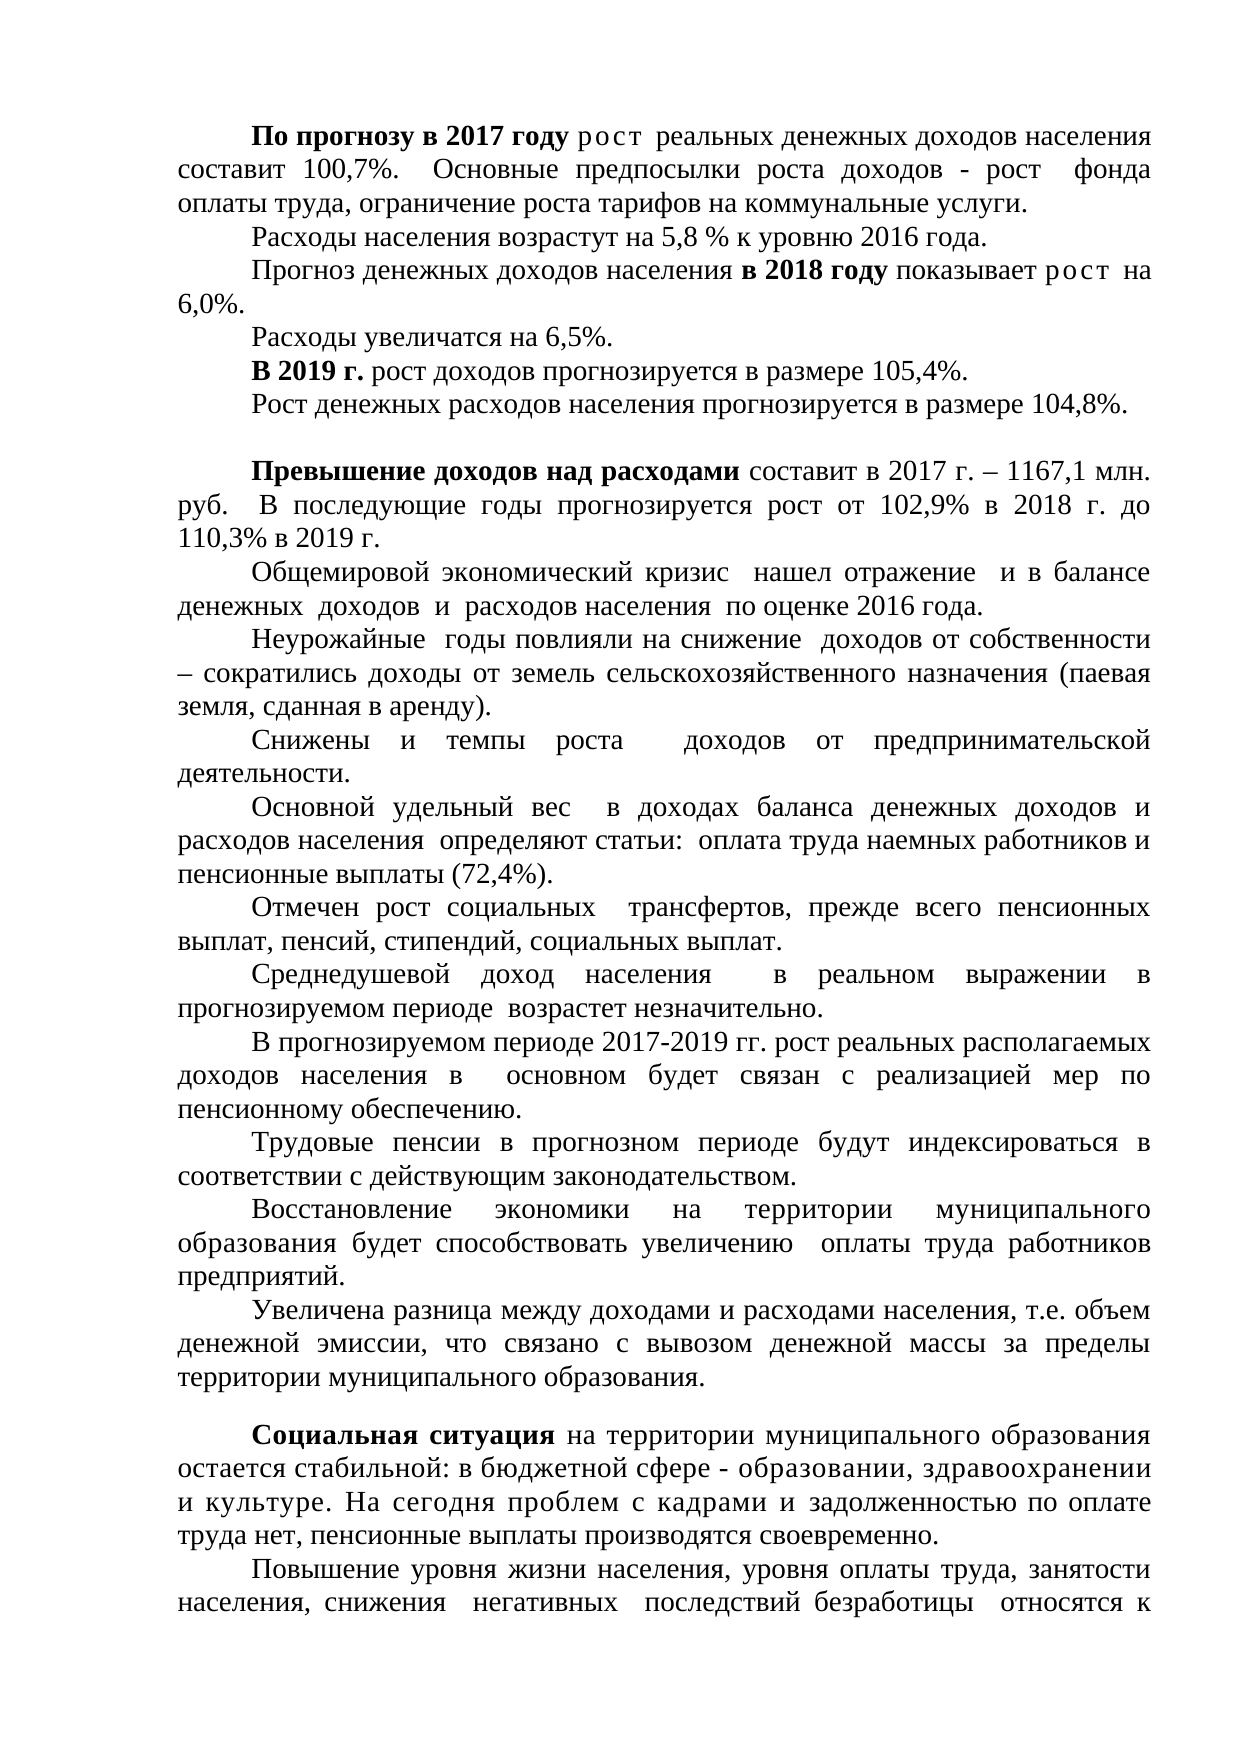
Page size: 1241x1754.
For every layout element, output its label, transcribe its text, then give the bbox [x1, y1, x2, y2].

text Неурожайные годы повлияли на снижение доходов от собственности – сократились доходы от земель сельскохозяйственного назначения (паевая земля, сданная в аренду). [177, 621, 1152, 722]
text Основной удельный вес в доходах баланса денежных доходов и расходов населения определяют статьи: оплата труда наемных работников и пенсионные выплаты (72,4%). [177, 789, 1152, 889]
text В прогнозируемом периоде 2017-2019 гг. рост реальных располагаемых доходов населения в основном будет связан с реализацией мер по пенсионному обеспечению. [177, 1024, 1152, 1124]
text Отмечен рост социальных трансфертов, прежде всего пенсионных выплат, пенсий, стипендий, социальных выплат. [177, 889, 1152, 957]
text Среднедушевой доход населения в реальном выражении в прогнозируемом периоде возрастет незначительно. [177, 957, 1152, 1024]
text Общемировой экономический кризис нашел отражение и в балансе денежных доходов и расходов населения по оценке 2016 года. [177, 554, 1152, 621]
text Увеличена разница между доходами и расходами населения, т.е. объем денежной эмиссии, что связано с вывозом денежной массы за пределы территории муниципального образования. [177, 1292, 1152, 1393]
text Рост денежных расходов населения прогнозируется в размере 104,8%. [177, 386, 1152, 420]
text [177, 1551, 1152, 1618]
text В 2019 г. рост доходов прогнозируется в размере 105,4%. [177, 353, 1152, 386]
text Расходы населения возрастут на 5,8 % к уровню 2016 года. [177, 219, 1152, 252]
text Расходы увеличатся на 6,5%. [177, 319, 1152, 353]
text Прогноз денежных доходов населения в 2018 году показывает рост на 6,0%. [177, 252, 1152, 319]
text По прогнозу в 2017 году рост реальных денежных доходов населения составит 100,7%. Основные предпосылки роста доходов - рост фонда оплаты труда, ограничение роста тарифов на коммунальные услуги. [177, 118, 1152, 219]
text Трудовые пенсии в прогнозном периоде будут индексироваться в соответствии с действующим законодательством. [177, 1124, 1152, 1191]
text Снижены и темпы роста доходов от предпринимательской деятельности. [177, 722, 1152, 789]
text Социальная ситуация на территории муниципального образования остается стабильной: в бюджетной сфере - образовании, здравоохранении и культуре. На сегодня проблем с кадрами и задолженностью по оплате труда нет, пенсионные выплаты производятся своевременно. [177, 1417, 1152, 1551]
text Восстановление экономики на территории муниципального образования будет способствовать увеличению оплаты труда работников предприятий. [177, 1191, 1152, 1292]
text Превышение доходов над расходами составит в 2017 г. – 1167,1 млн. руб. В последующие годы прогнозируется рост от 102,9% в 2018 г. до 110,3% в 2019 г. [177, 453, 1152, 554]
